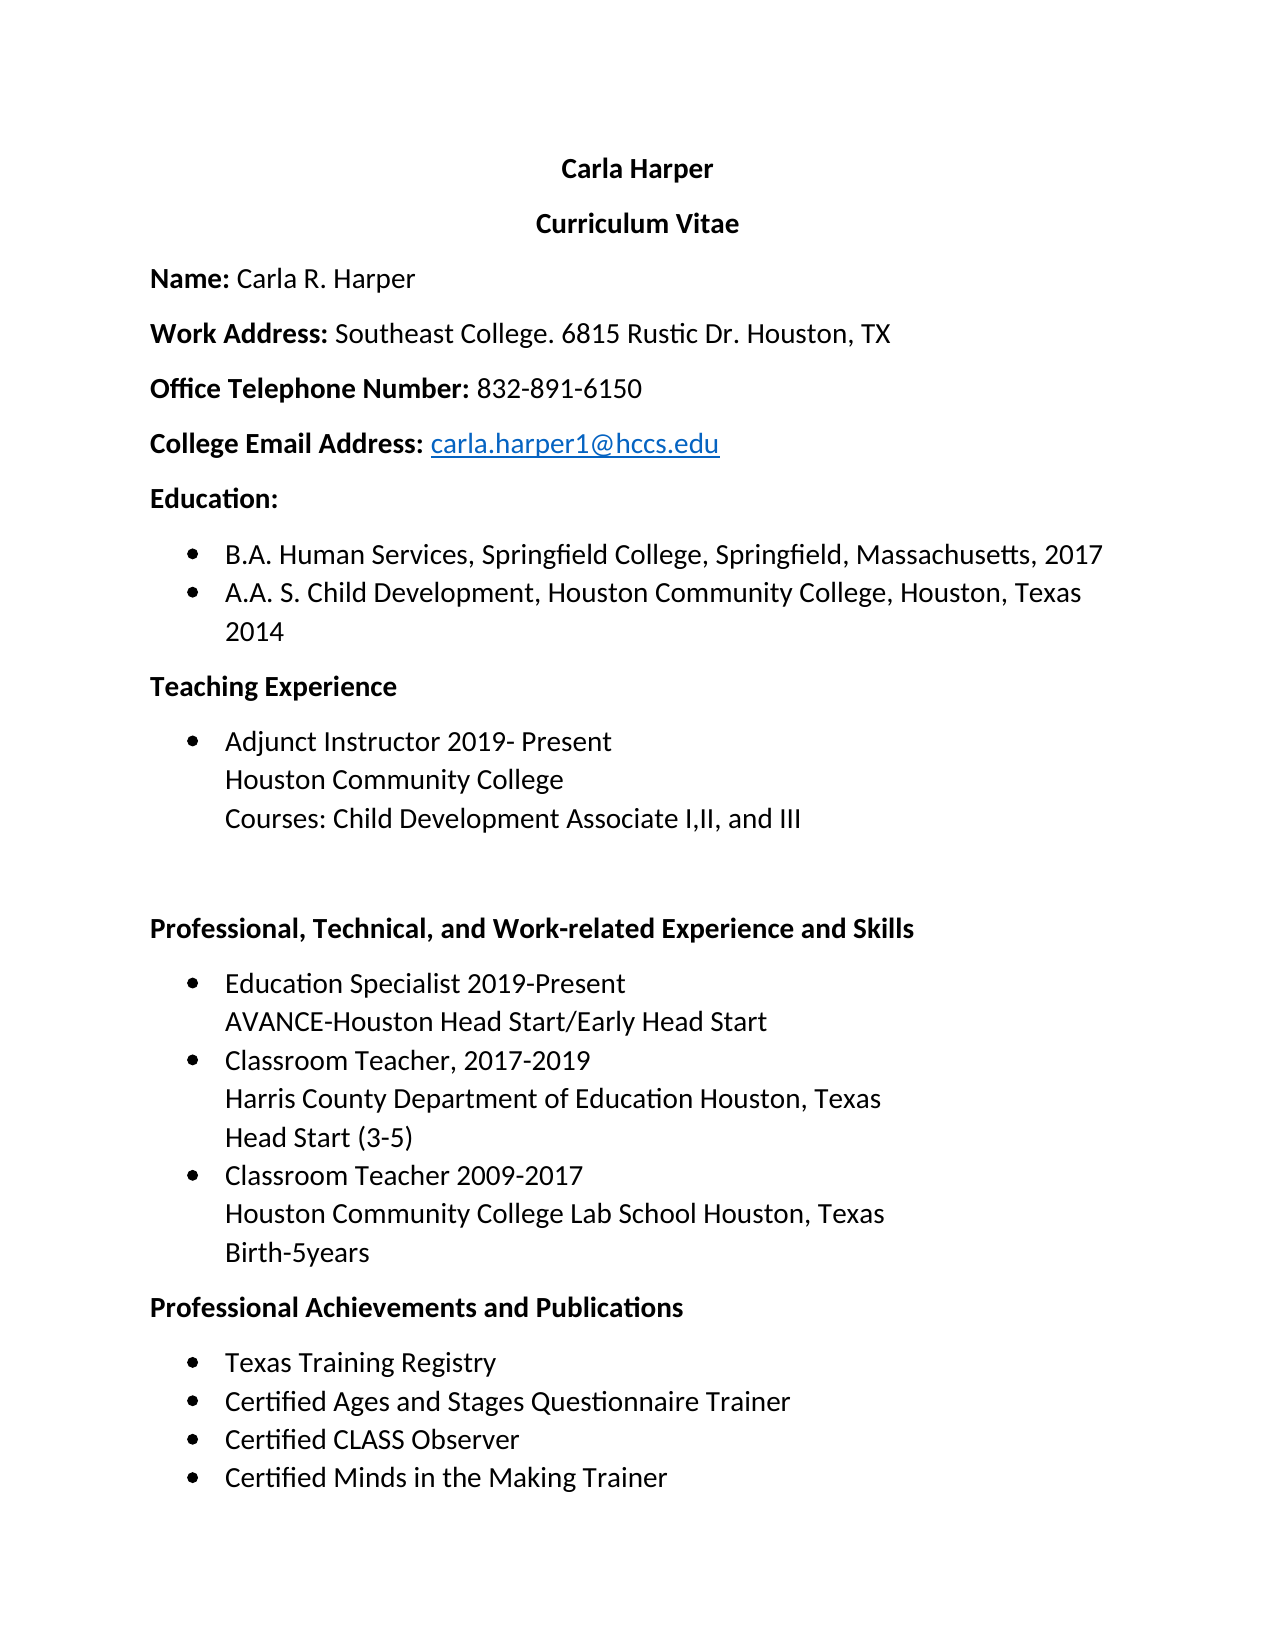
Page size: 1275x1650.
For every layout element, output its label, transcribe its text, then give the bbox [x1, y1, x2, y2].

text Carla Harper [150, 150, 1125, 186]
text Teaching Experience [150, 668, 1125, 703]
list AVANCE-Houston Head Start/Early Head Start [225, 1003, 1125, 1039]
text Curriculum Vitae [150, 205, 1125, 241]
list B.A. Human Services, Springfield College, Springfield, Massachusetts, 2017 [187, 536, 1125, 571]
text Education: [150, 481, 1125, 516]
list Classroom Teacher, 2017-2019 [187, 1042, 1125, 1077]
list Texas Training Registry [187, 1344, 1125, 1380]
list Certified CLASS Observer [187, 1421, 1125, 1457]
text Work Address: Southeast College. 6815 Rustic Dr. Houston, TX [150, 315, 1125, 351]
list Harris County Department of Education Houston, Texas [225, 1080, 1125, 1116]
list Classroom Teacher 2009-2017 [187, 1157, 1125, 1193]
list Education Specialist 2019-Present [187, 965, 1125, 1001]
list Courses: Child Development Associate I,II, and III [225, 800, 1125, 835]
list Head Start (3-5) [225, 1119, 1125, 1154]
list Certified Minds in the Making Trainer [187, 1459, 1125, 1495]
text Professional, Technical, and Work-related Experience and Skills [150, 910, 1125, 946]
list A.A. S. Child Development, Houston Community College, Houston, Texas 2014 [187, 574, 1125, 648]
list Houston Community College [225, 761, 1125, 797]
text Office Telephone Number: 832-891-6150 [150, 370, 1125, 406]
list Adjunct Instructor 2019- Present [187, 723, 1125, 758]
text College Email Address: carla.harper1@hccs.edu [150, 426, 1125, 461]
text Name: Carla R. Harper [150, 260, 1125, 296]
text Professional Achievements and Publications [150, 1289, 1125, 1325]
list Birth-5years [225, 1234, 1125, 1270]
list Certified Ages and Stages Questionnaire Trainer [187, 1383, 1125, 1418]
list Houston Community College Lab School Houston, Texas [225, 1196, 1125, 1231]
